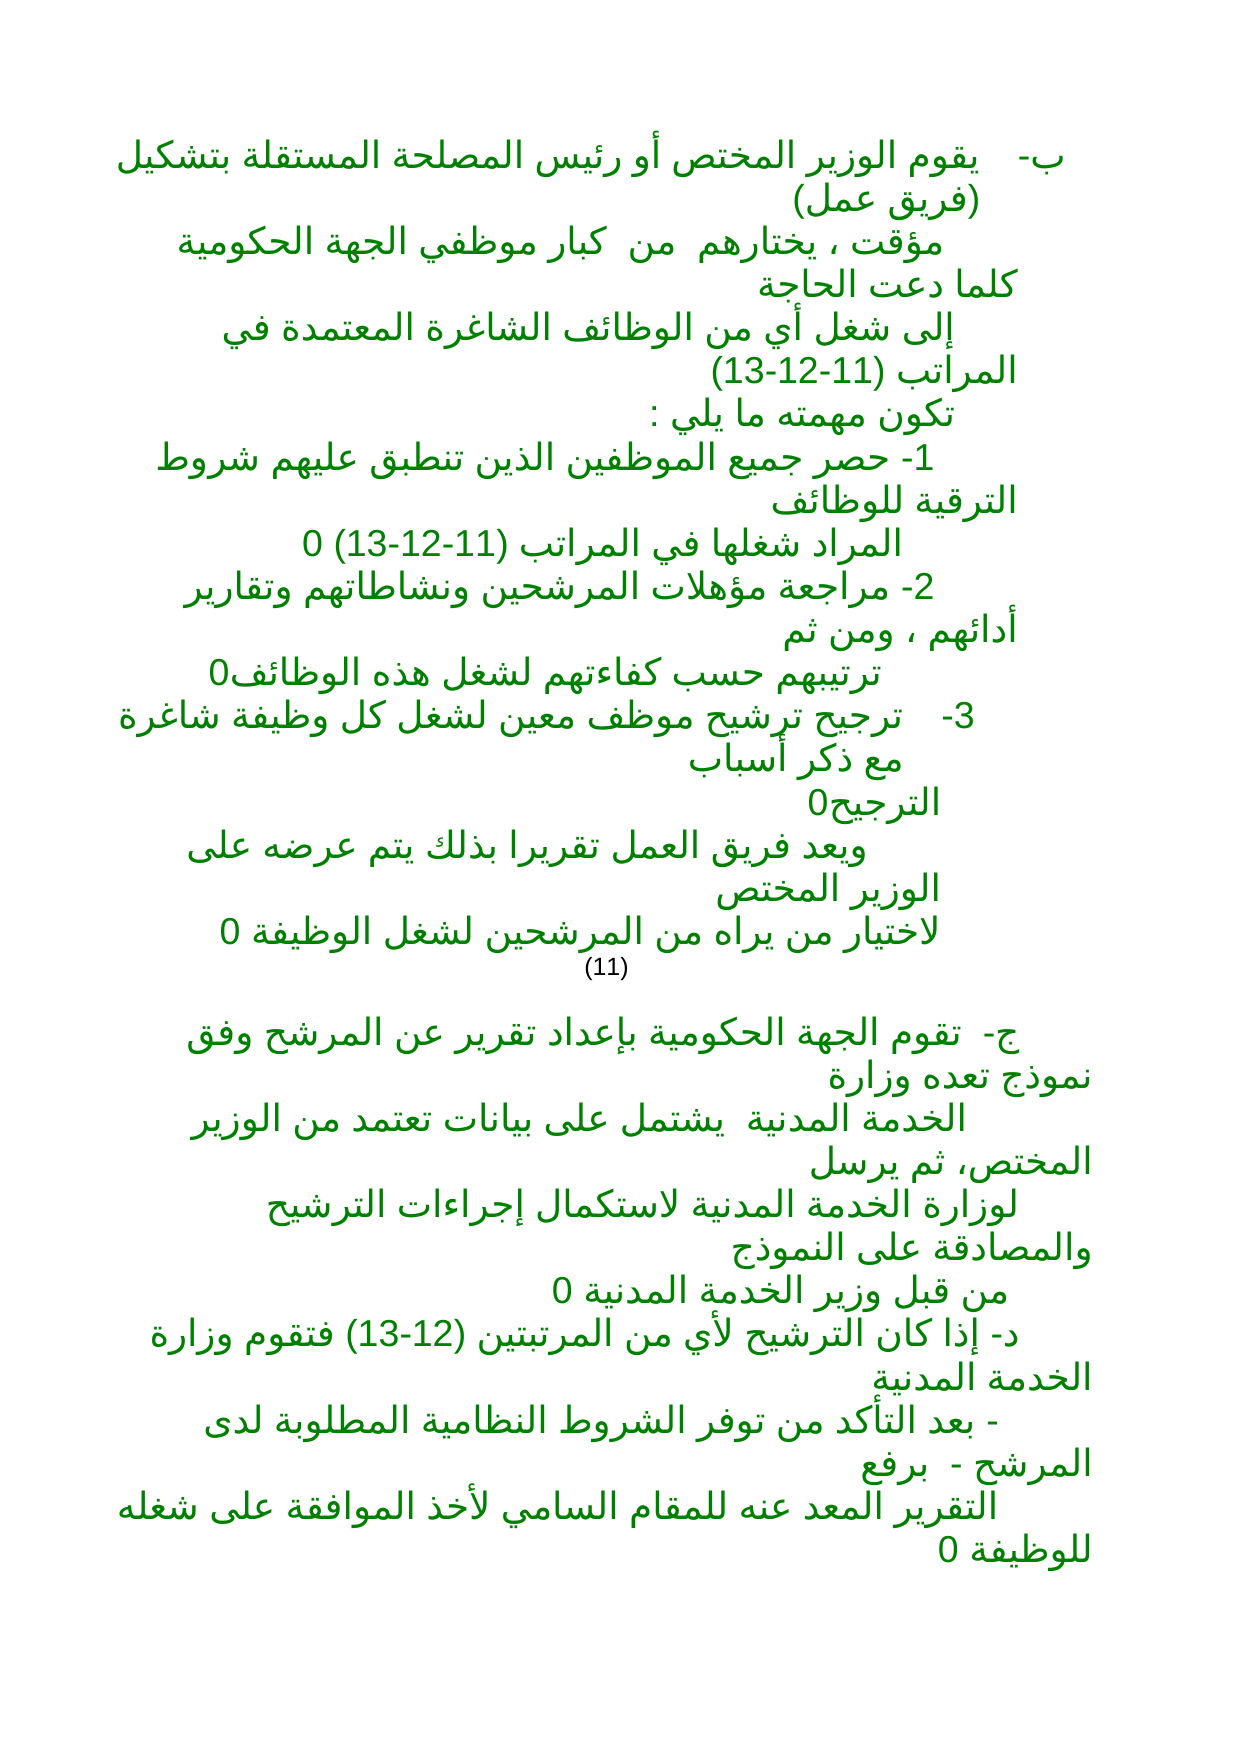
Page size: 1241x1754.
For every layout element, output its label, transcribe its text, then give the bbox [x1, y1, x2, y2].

text - بعد التأكد من توفر الشروط النظامية المطلوبة لدى المرشح - برفع [103, 1398, 1093, 1484]
text ترتيبهم حسب كفاءتهم لشغل هذه الوظائف0 [103, 650, 1018, 693]
text لوزارة الخدمة المدنية لاستكمال إجراءات الترشيح والمصادقة على النموذج [103, 1182, 1093, 1268]
list يقوم الوزير المختص أو رئيس المصلحة المستقلة بتشكيل (فريق عمل) [103, 133, 1018, 219]
text إلى شغل أي من الوظائف الشاغرة المعتمدة في المراتب (11-12-13) [103, 305, 1018, 392]
text من قبل وزير الخدمة المدنية 0 [103, 1268, 1093, 1312]
text 2- مراجعة مؤهلات المرشحين ونشاطاتهم وتقارير أدائهم ، ومن ثم [103, 564, 1018, 650]
text تكون مهمته ما يلي : [103, 392, 1018, 435]
list ترجيح ترشيح موظف معين لشغل كل وظيفة شاغرة مع ذكر أسباب [103, 693, 941, 780]
text (11) [103, 952, 941, 981]
text ج- تقوم الجهة الحكومية بإعداد تقرير عن المرشح وفق نموذج تعده وزارة [103, 1010, 1093, 1096]
text ويعد فريق العمل تقريرا بذلك يتم عرضه على الوزير المختص [103, 823, 941, 909]
text المراد شغلها في المراتب (11-12-13) 0 [103, 521, 1018, 564]
text الترجيح0 [103, 780, 941, 823]
text الخدمة المدنية يشتمل على بيانات تعتمد من الوزير المختص، ثم يرسل [103, 1096, 1093, 1182]
text التقرير المعد عنه للمقام السامي لأخذ الموافقة على شغله للوظيفة 0 [103, 1484, 1093, 1570]
text 1- حصر جميع الموظفين الذين تنطبق عليهم شروط الترقية للوظائف [103, 435, 1018, 521]
text لاختيار من يراه من المرشحين لشغل الوظيفة 0 [103, 909, 941, 952]
text د- إذا كان الترشيح لأي من المرتبتين (12-13) فتقوم وزارة الخدمة المدنية [103, 1312, 1093, 1398]
text مؤقت ، يختارهم من كبار موظفي الجهة الحكومية كلما دعت الحاجة [103, 219, 1018, 305]
